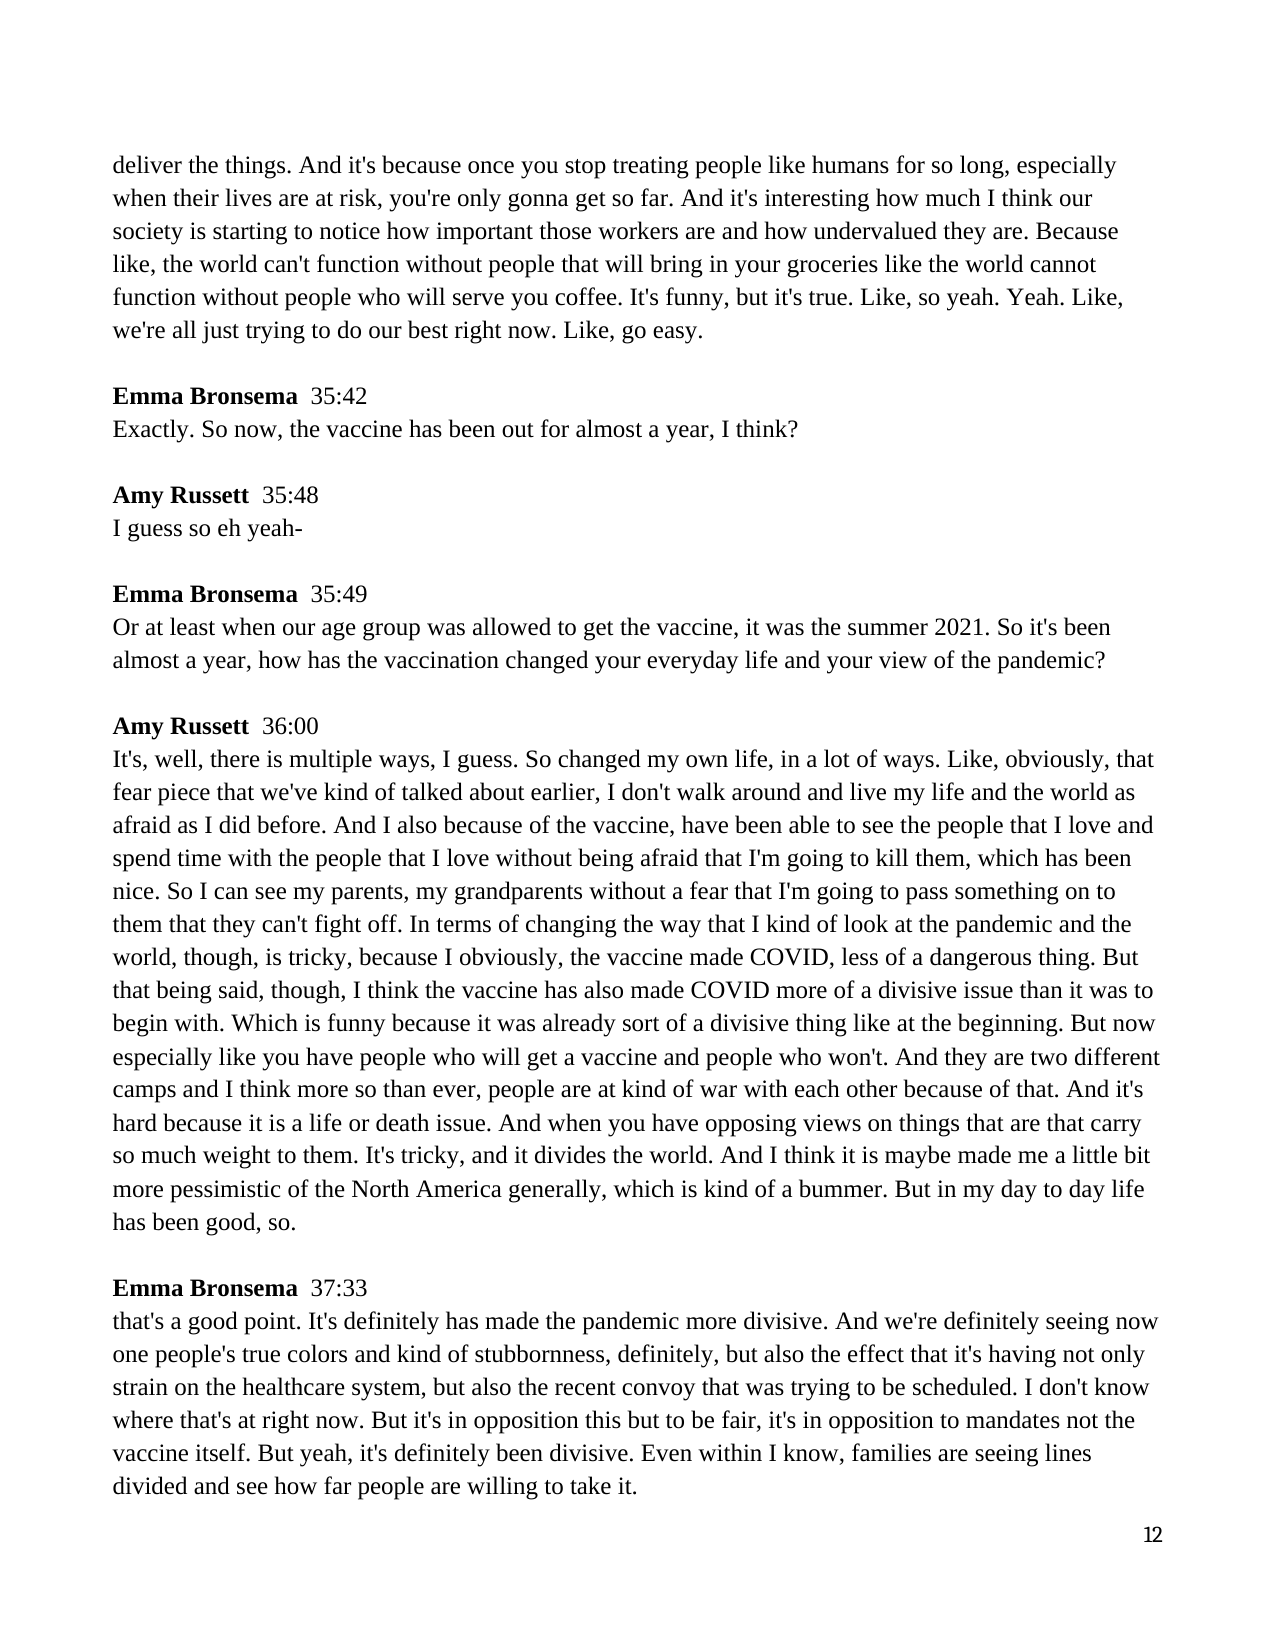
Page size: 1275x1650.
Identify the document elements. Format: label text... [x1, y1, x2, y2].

text Emma Bronsema 37:33 [112, 1273, 1162, 1301]
text I guess so eh yeah- [112, 513, 1162, 542]
text It's, well, there is multiple ways, I guess. So changed my own life, in a lot of ways. Like, obviously, that fear piece that we've kind of talked about earlier, I don't walk around and live my life and the world as afraid as I did before. And I also because of the vaccine, have been able to see the people that I love and spend time with the people that I love without being afraid that I'm going to kill them, which has been nice. So I can see my parents, my grandparents without a fear that I'm going to pass something on to them that they can't fight off. In terms of changing the way that I kind of look at the pandemic and the world, though, is tricky, because I obviously, the vaccine made COVID, less of a dangerous thing. But that being said, though, I think the vaccine has also made COVID more of a divisive issue than it was to begin with. Which is funny because it was already sort of a divisive thing like at the beginning. But now especially like you have people who will get a vaccine and people who won't. And they are two different camps and I think more so than ever, people are at kind of war with each other because of that. And it's hard because it is a life or death issue. And when you have opposing views on things that are that carry so much weight to them. It's tricky, and it divides the world. And I think it is maybe made me a little bit more pessimistic of the North America generally, which is kind of a bummer. But in my day to day life has been good, so. [112, 744, 1162, 1235]
text Exactly. So now, the vaccine has been out for almost a year, I think? [112, 414, 1162, 443]
text Or at least when our age group was allowed to get the vaccine, it was the summer 2021. So it's been almost a year, how has the vaccination changed your everyday life and your view of the pandemic? [112, 612, 1162, 674]
text Emma Bronsema 35:42 [112, 381, 1162, 410]
text Amy Russett 36:00 [112, 711, 1162, 740]
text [112, 150, 1162, 344]
text Amy Russett 35:48 [112, 480, 1162, 509]
text that's a good point. It's definitely has made the pandemic more divisive. And we're definitely seeing now one people's true colors and kind of stubbornness, definitely, but also the effect that it's having not only strain on the healthcare system, but also the recent convoy that was trying to be scheduled. I don't know where that's at right now. But it's in opposition this but to be fair, it's in opposition to mandates not the vaccine itself. But yeah, it's definitely been divisive. Even within I know, families are seeing lines divided and see how far people are willing to take it. [112, 1306, 1162, 1499]
text Emma Bronsema 35:49 [112, 579, 1162, 608]
